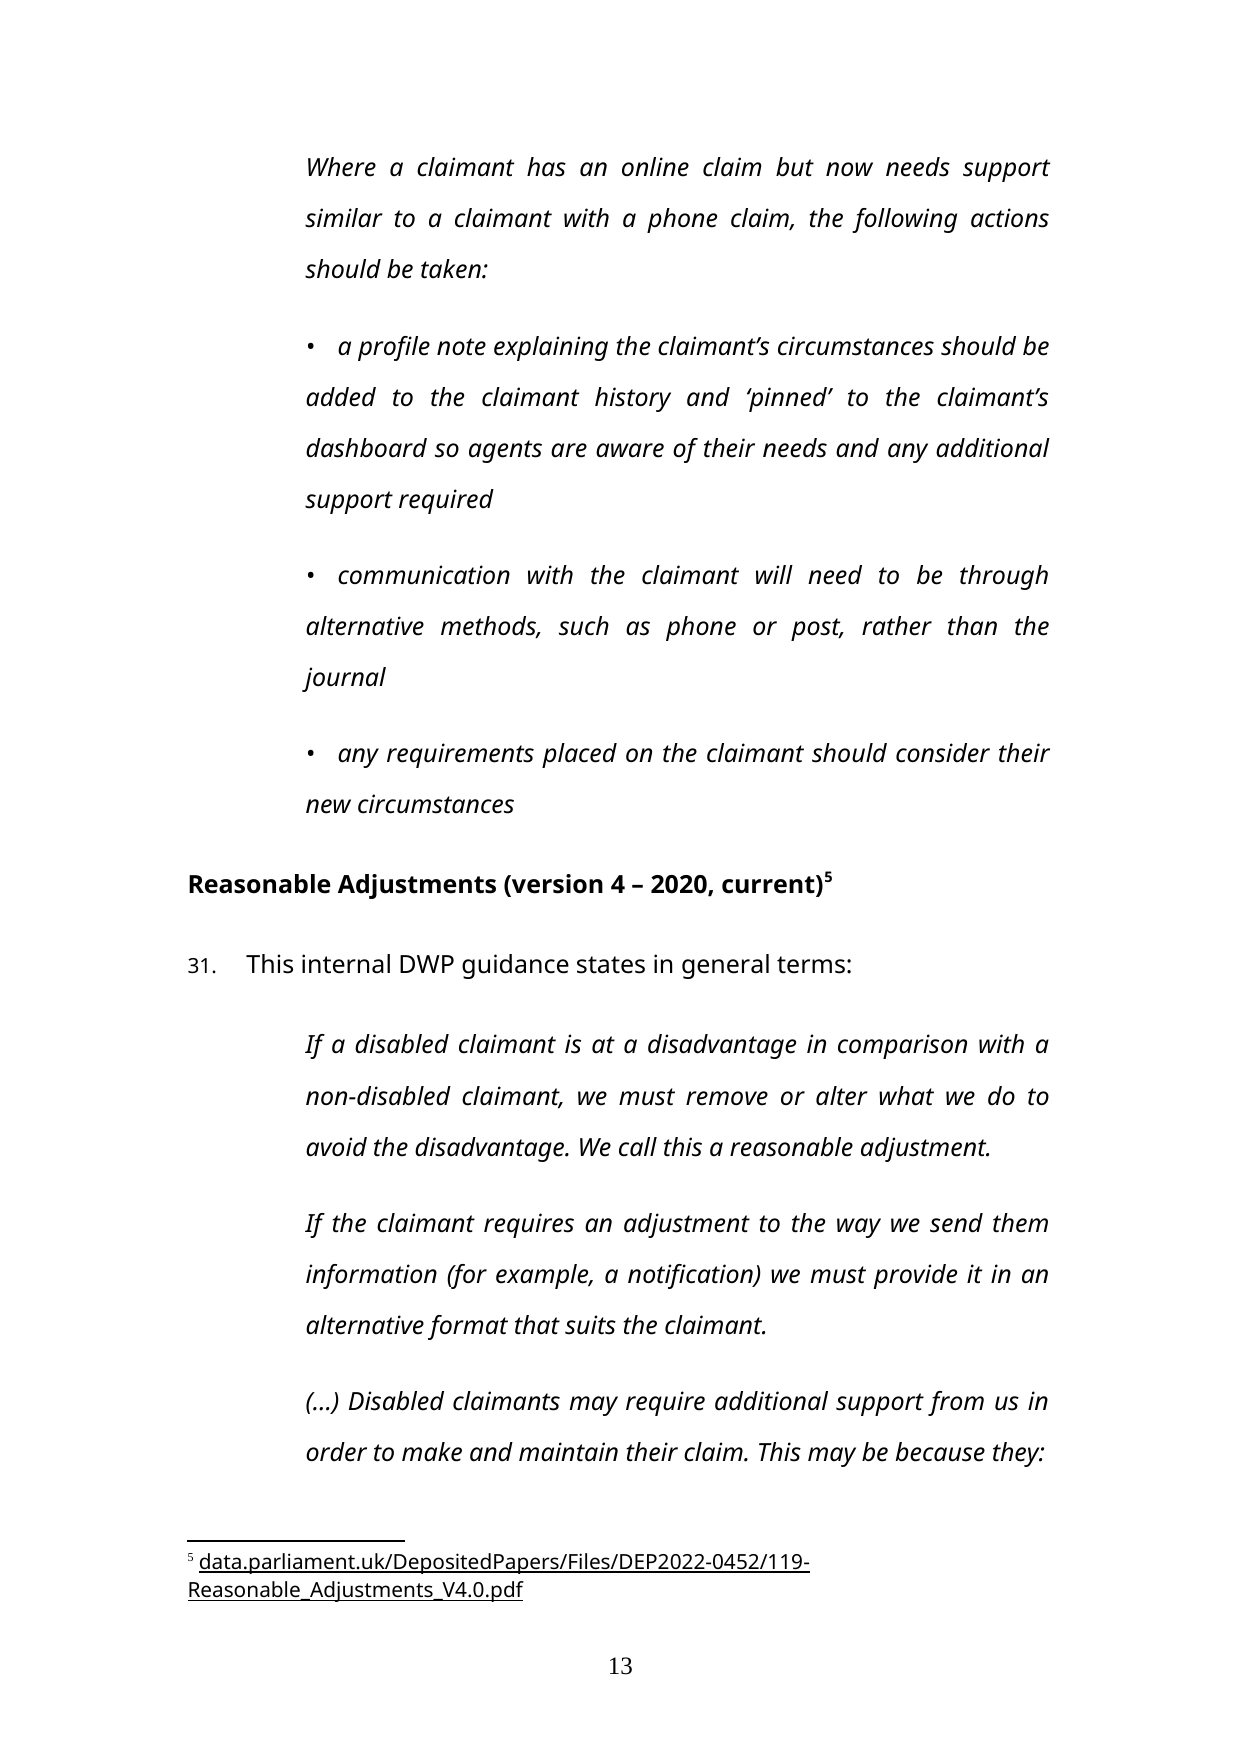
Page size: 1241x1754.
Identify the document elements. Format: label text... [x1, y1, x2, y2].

list This internal DWP guidance states in general terms: [187, 947, 1053, 981]
text If the claimant requires an adjustment to the way we send them information (for example, a notification) we must provide it in an alternative format that suits the claimant. [305, 1205, 1053, 1341]
text Reasonable Adjustments (version 4 – 2020, current) [187, 867, 1053, 901]
text If a disabled claimant is at a disadvantage in comparison with a non-disabled claimant, we must remove or alter what we do to avoid the disadvantage. We call this a reasonable adjustment. [305, 1027, 1053, 1163]
text • any requirements placed on the claimant should consider their new circumstances [305, 735, 1053, 821]
text • communication with the claimant will need to be through alternative methods, such as phone or post, rather than the journal [305, 557, 1053, 693]
text • a profile note explaining the claimant’s circumstances should be added to the claimant history and ‘pinned’ to the claimant’s dashboard so agents are aware of their needs and any additional support required [305, 328, 1053, 515]
text Where a claimant has an online claim but now needs support similar to a claimant with a phone claim, the following actions should be taken: [305, 150, 1053, 286]
text (…) Disabled claimants may require additional support from us in order to make and maintain their claim. This may be because they: [305, 1383, 1053, 1468]
